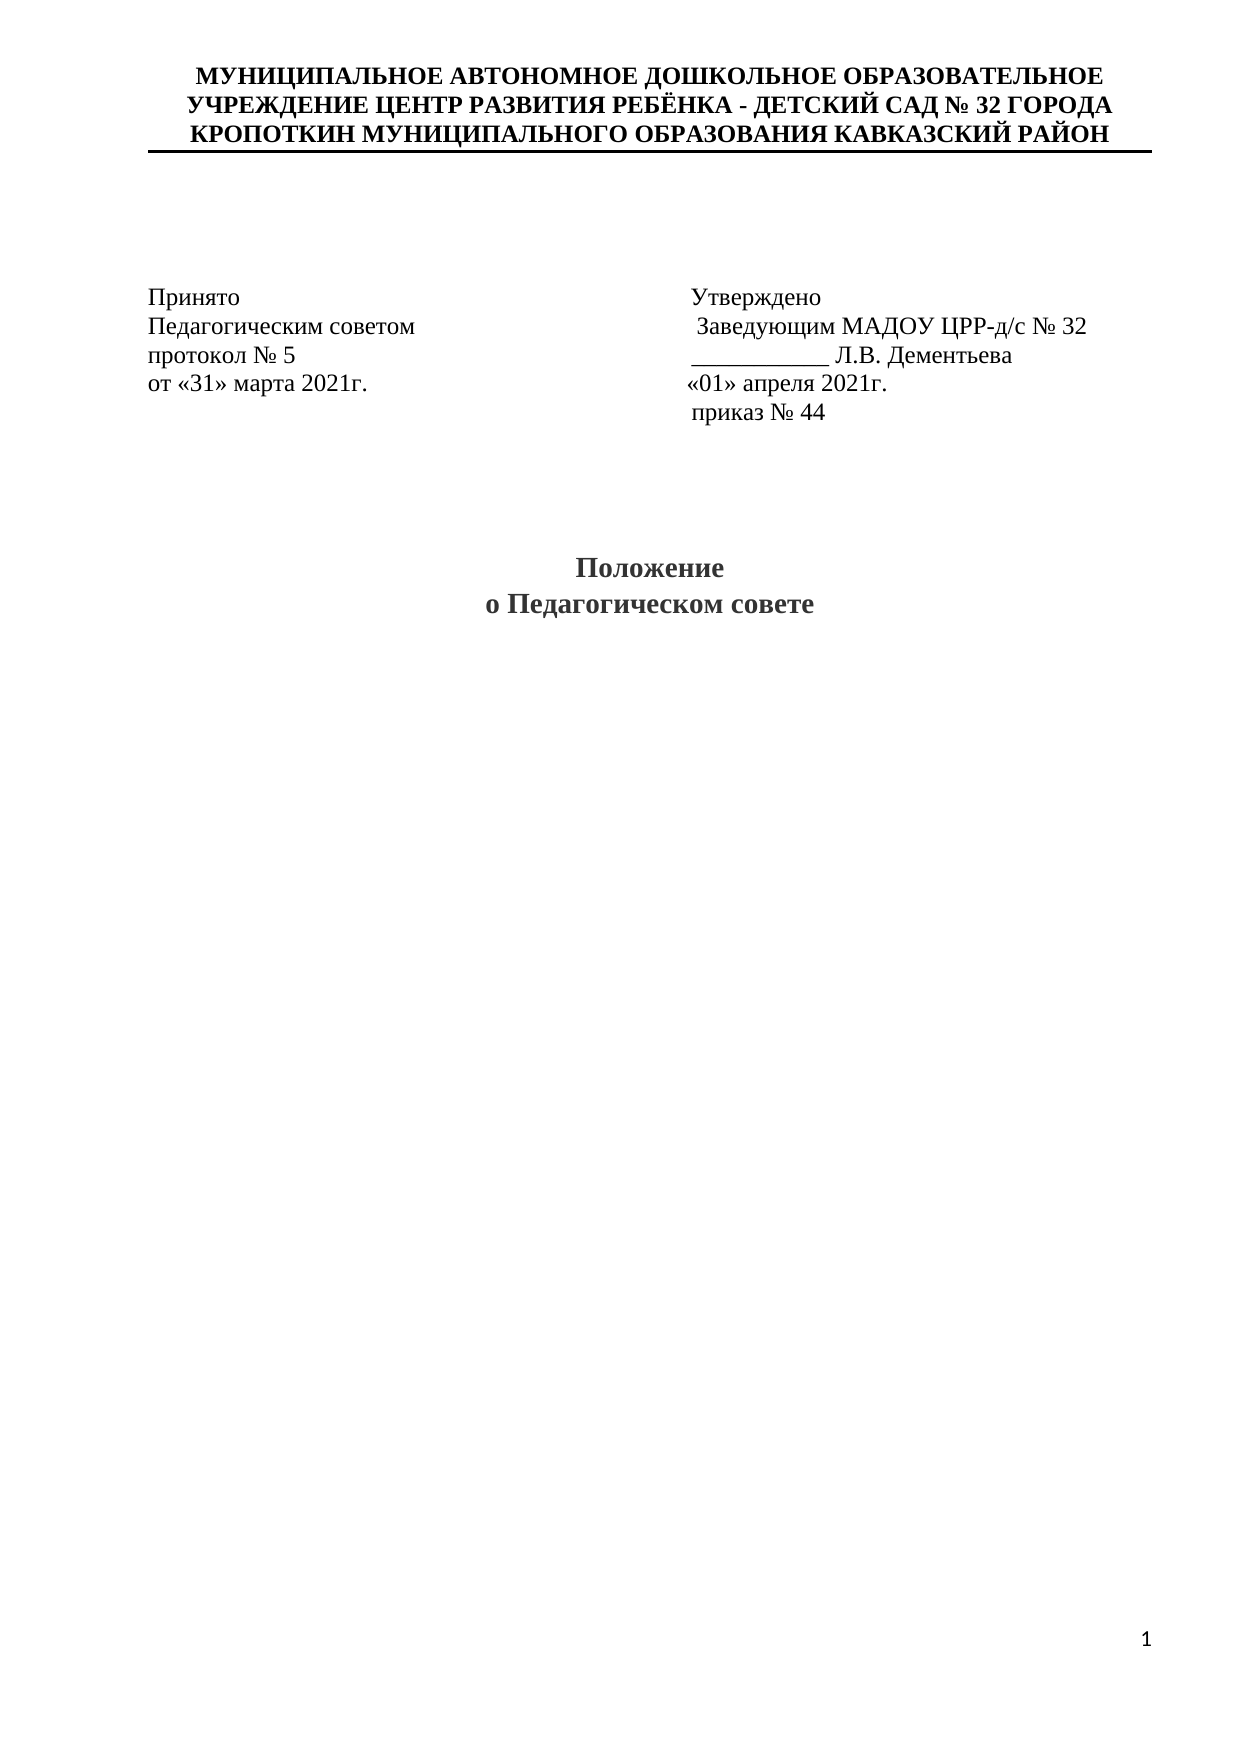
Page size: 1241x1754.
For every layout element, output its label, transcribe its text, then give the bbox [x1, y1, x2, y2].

text МУНИЦИПАЛЬНОЕ АВТОНОМНОЕ ДОШКОЛЬНОЕ ОБРАЗОВАТЕЛЬНОЕ [148, 61, 1152, 90]
text Принято Утверждено [148, 282, 1152, 311]
text Педагогическим советом Заведующим МАДОУ ЦРР-д/с № 32 [148, 311, 1152, 340]
text УЧРЕЖДЕНИЕ ЦЕНТР РАЗВИТИЯ РЕБЁНКА - ДЕТСКИЙ САД № 32 ГОРОДА КРОПОТКИН МУНИЦИПАЛЬНОГО ОБРАЗОВАНИЯ КАВКАЗСКИЙ РАЙОН [148, 90, 1152, 150]
text от «31» марта 2021г. «01» апреля 2021г. [148, 368, 1152, 397]
text протокол № 5 ___________ Л.В. Дементьева [148, 340, 1152, 368]
text Положение [148, 550, 1152, 583]
text приказ № 44 [148, 397, 1152, 426]
text о Педагогическом совете [148, 587, 1152, 620]
